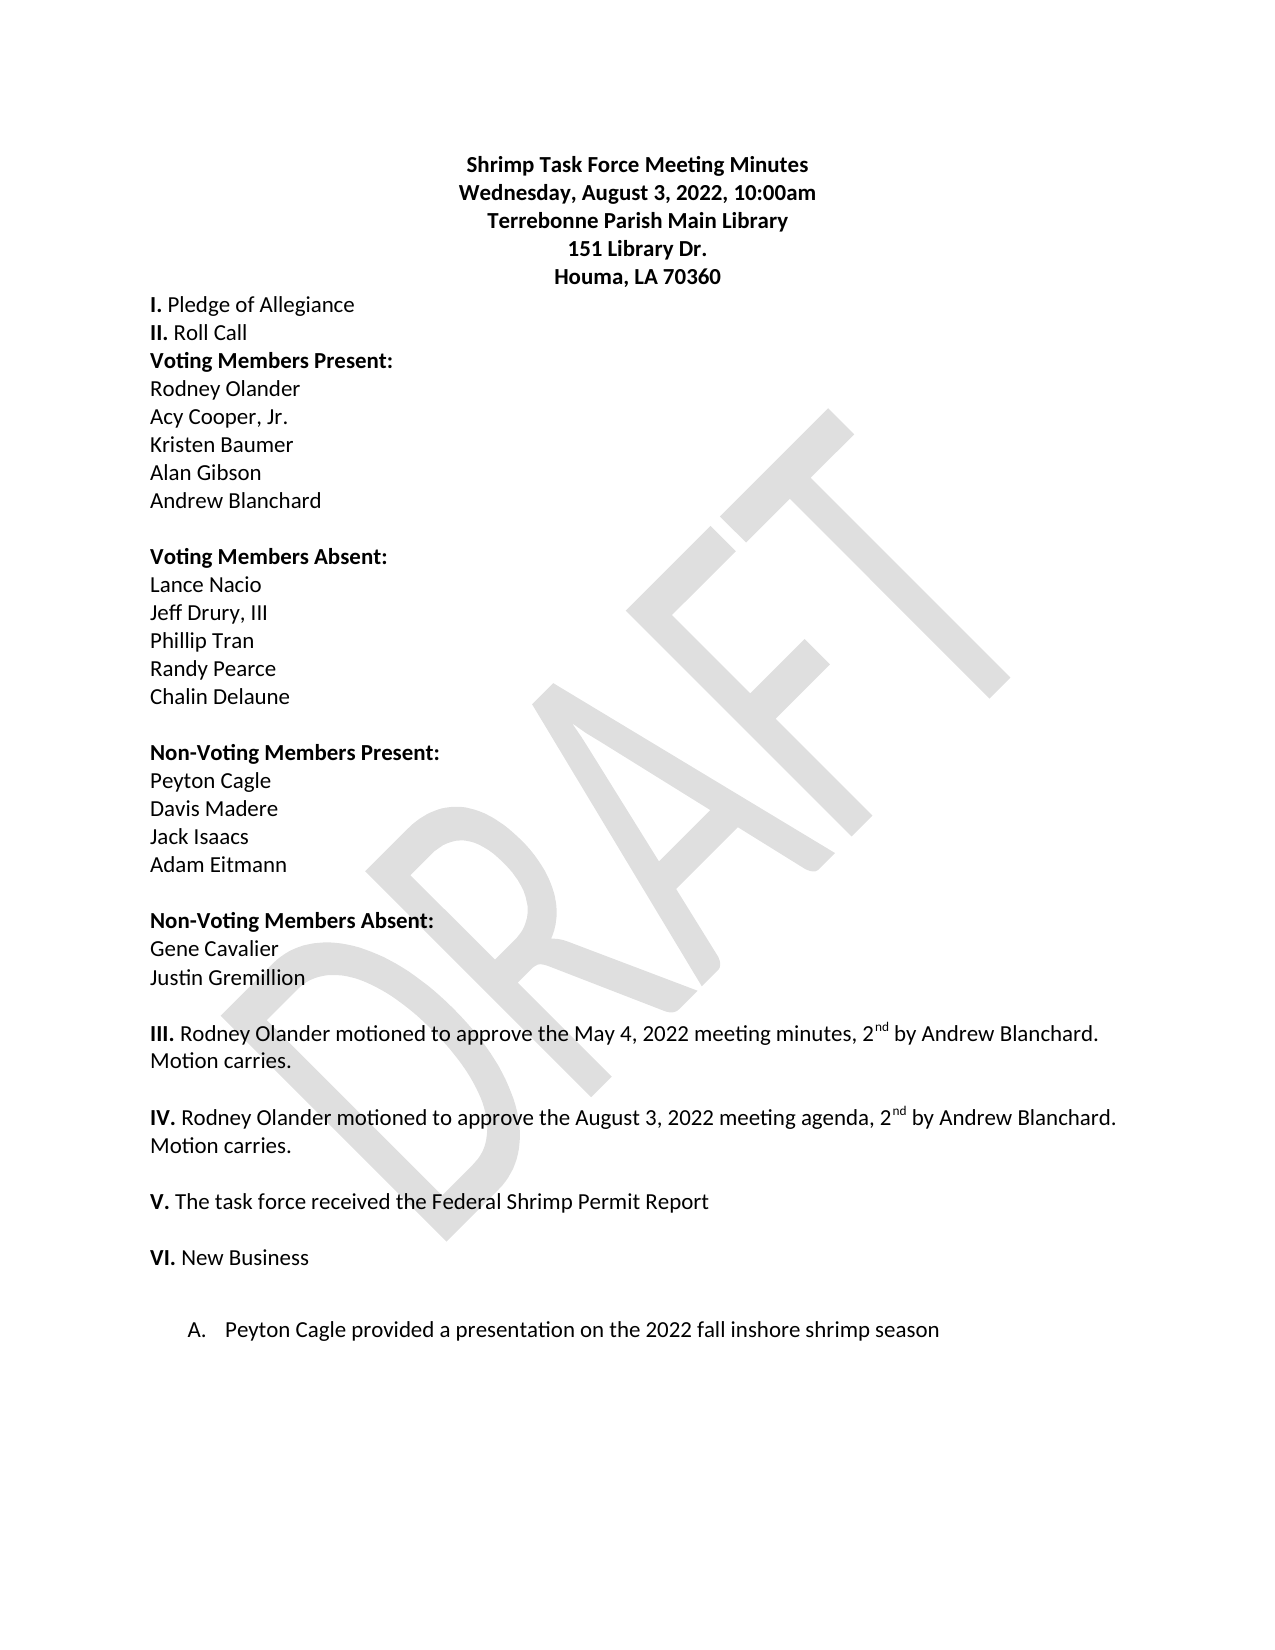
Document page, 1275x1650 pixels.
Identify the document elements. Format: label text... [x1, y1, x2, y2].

text I. Pledge of Allegiance [150, 290, 1125, 318]
text Non-Voting Members Present: [150, 738, 1125, 766]
text IV. Rodney Olander motioned to approve the August 3, 2022 meeting agenda, 2nd by Andrew Blanchard. Motion carries. [150, 1103, 1125, 1159]
text VI. New Business [150, 1243, 1125, 1271]
text Peyton Cagle [150, 766, 1125, 794]
text Voting Members Absent: [150, 542, 1125, 570]
text 151 Library Dr. [150, 234, 1125, 262]
text Andrew Blanchard [150, 486, 1125, 514]
text Adam Eitmann [150, 851, 1125, 878]
text Acy Cooper, Jr. [150, 402, 1125, 430]
text Wednesday, August 3, 2022, 10:00am [150, 178, 1125, 206]
text Jeff Drury, III [150, 598, 1125, 626]
text Terrebonne Parish Main Library [150, 206, 1125, 234]
text Voting Members Present: [150, 346, 1125, 374]
text Shrimp Task Force Meeting Minutes [150, 150, 1125, 178]
text III. Rodney Olander motioned to approve the May 4, 2022 meeting minutes, 2nd by Andrew Blanchard. Motion carries. [150, 1019, 1125, 1075]
text Justin Gremillion [150, 963, 1125, 991]
text V. The task force received the Federal Shrimp Permit Report [150, 1187, 1125, 1215]
text Rodney Olander [150, 374, 1125, 402]
text Davis Madere [150, 794, 1125, 822]
text Kristen Baumer [150, 430, 1125, 458]
text II. Roll Call [150, 318, 1125, 346]
text Phillip Tran [150, 626, 1125, 654]
text Non-Voting Members Absent: [150, 907, 1125, 934]
text Gene Cavalier [150, 934, 1125, 963]
text Randy Pearce [150, 654, 1125, 682]
text Lance Nacio [150, 570, 1125, 598]
text Chalin Delaune [150, 682, 1125, 710]
text Alan Gibson [150, 458, 1125, 486]
list Peyton Cagle provided a presentation on the 2022 fall inshore shrimp season [187, 1316, 1125, 1343]
text Jack Isaacs [150, 822, 1125, 851]
text Houma, LA 70360 [150, 262, 1125, 290]
